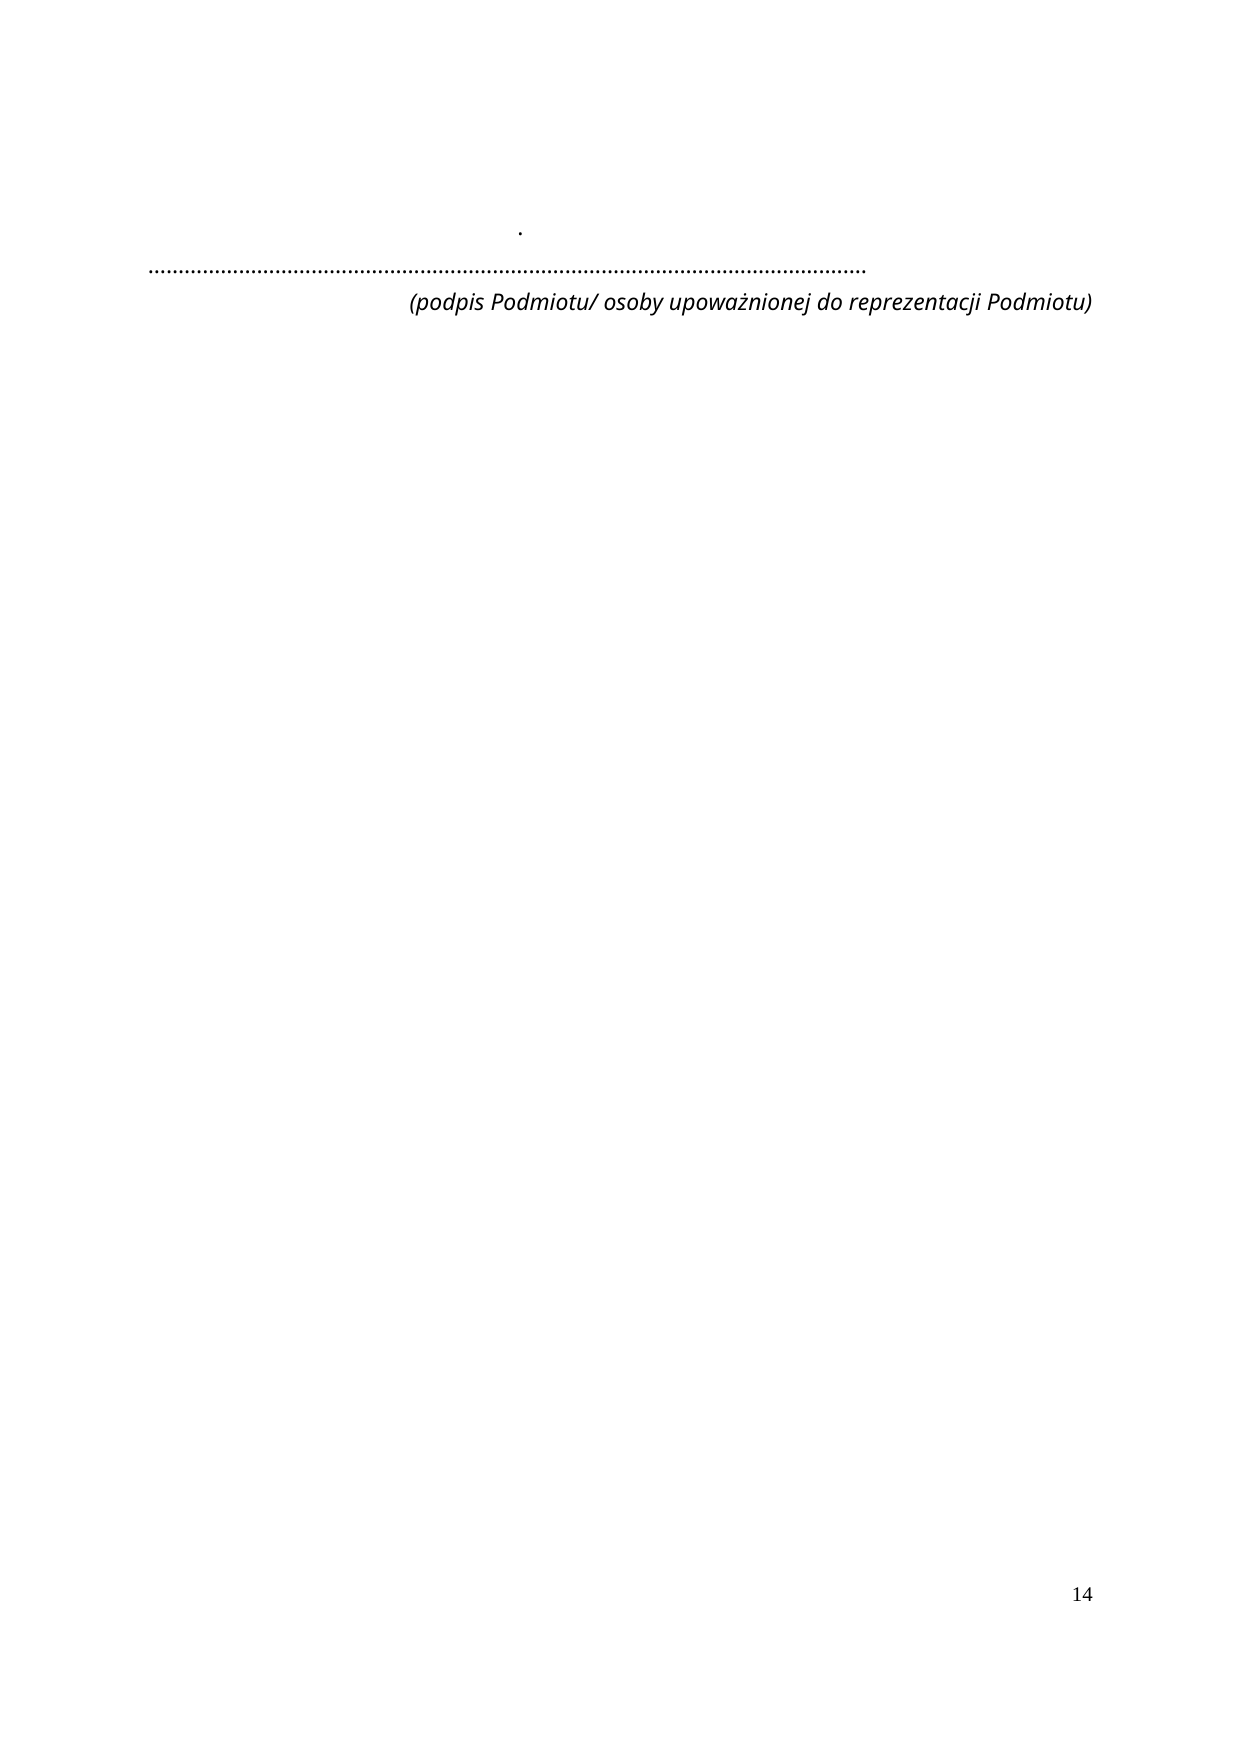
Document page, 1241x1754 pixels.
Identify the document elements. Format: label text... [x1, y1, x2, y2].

text .…………………………………………………………………………………………………….…. [148, 176, 1144, 280]
text (podpis Podmiotu/ osoby upoważnionej do reprezentacji Podmiotu) [148, 286, 1092, 318]
